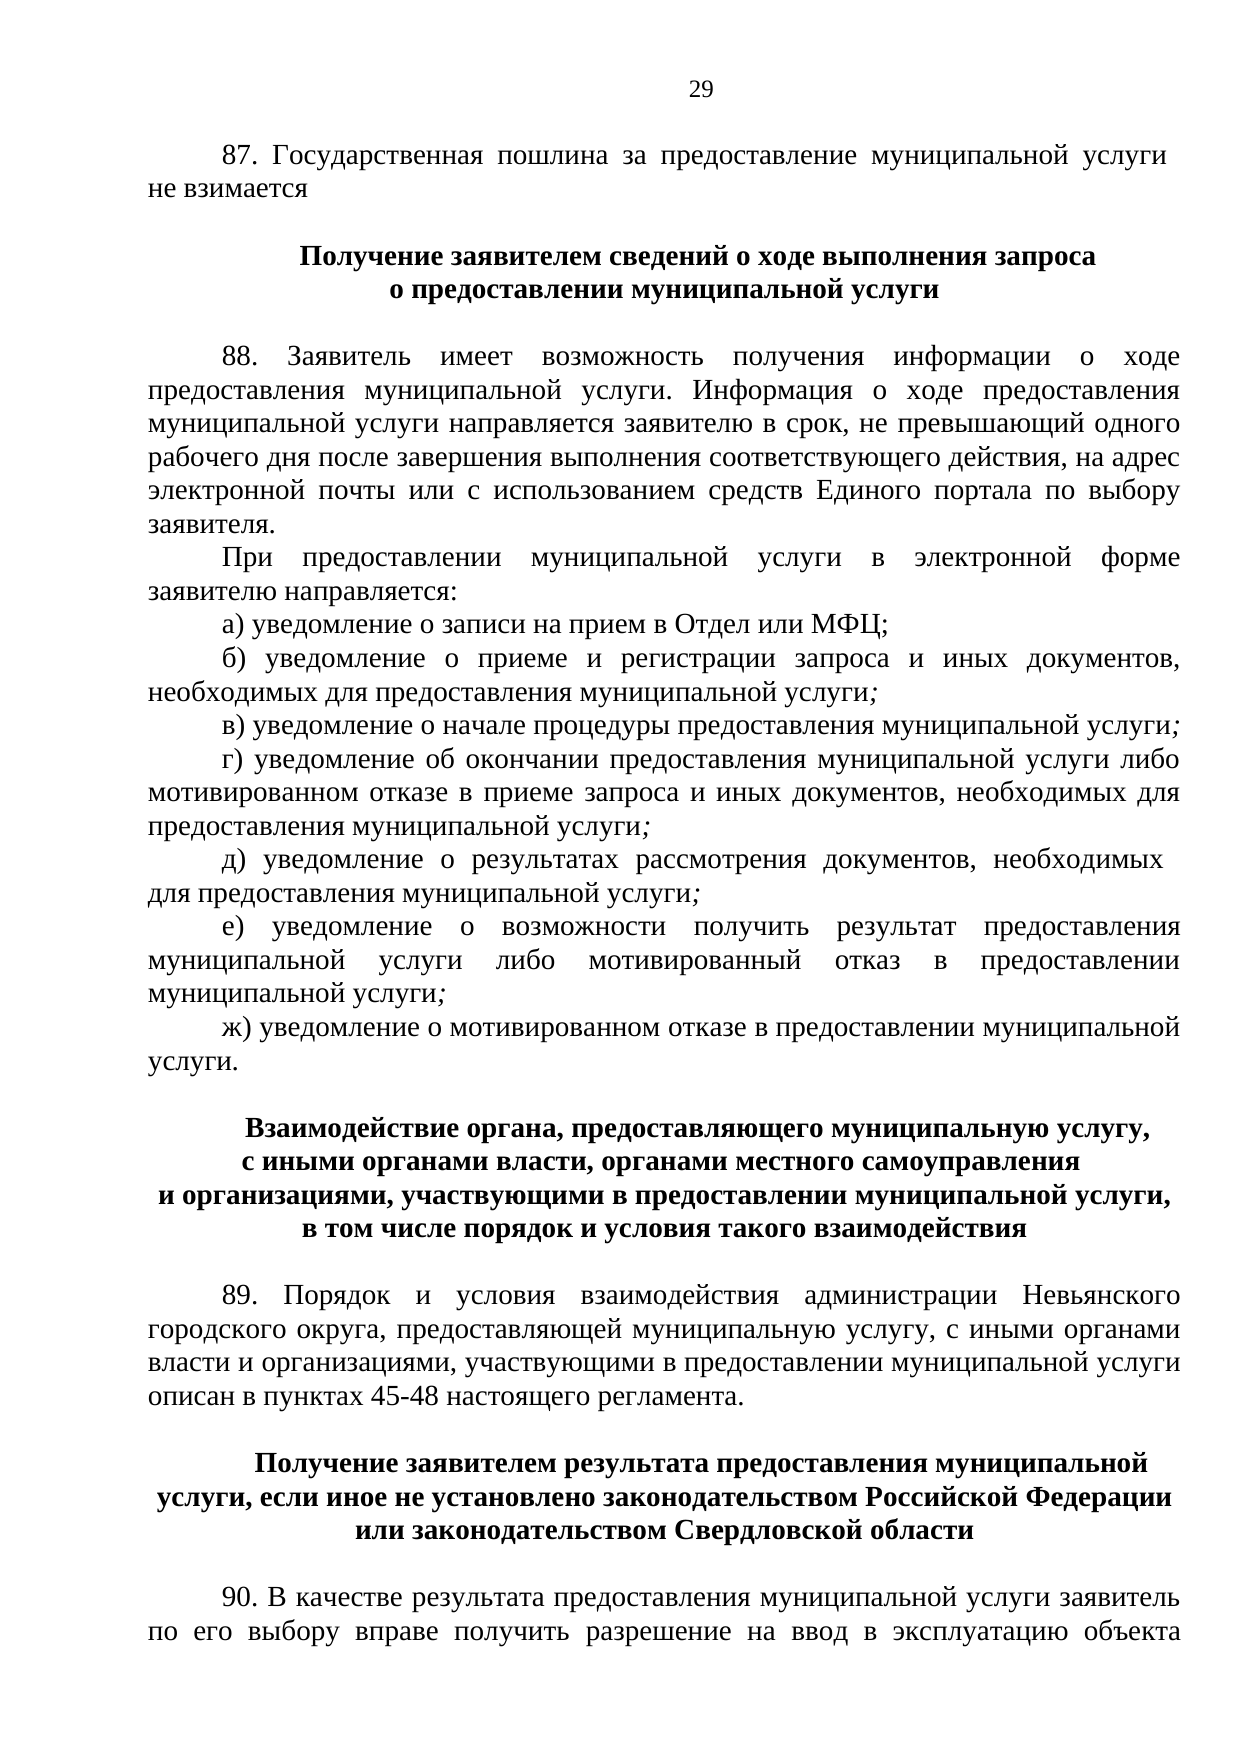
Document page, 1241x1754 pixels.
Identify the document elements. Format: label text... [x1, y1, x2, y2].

text 88. Заявитель имеет возможность получения информации о ходе предоставления муниципальной услуги. Информация о ходе предоставления муниципальной услуги направляется заявителю в срок, не превышающий одного рабочего дня после завершения выполнения соответствующего действия, на адрес электронной почты или с использованием средств Единого портала по выбору заявителя. [148, 338, 1181, 539]
text б) уведомление о приеме и регистрации запроса и иных документов, необходимых для предоставления муниципальной услуги; [148, 640, 1181, 707]
text д) уведомление о результатах рассмотрения документов, необходимых для предоставления муниципальной услуги; [148, 841, 1181, 908]
text 87. Государственная пошлина за предоставление муниципальной услуги не взимается [148, 137, 1181, 204]
text Взаимодействие органа, предоставляющего муниципальную услугу, с иными органами власти, органами местного самоуправления и организациями, участвующими в предоставлении муниципальной услуги, в том числе порядок и условия такого взаимодействия [148, 1110, 1181, 1244]
text г) уведомление об окончании предоставления муниципальной услуги либо мотивированном отказе в приеме запроса и иных документов, необходимых для предоставления муниципальной услуги; [148, 741, 1181, 841]
text е) уведомление о возможности получить результат предоставления муниципальной услуги либо мотивированный отказ в предоставлении муниципальной услуги; [148, 908, 1181, 1009]
text 89. Порядок и условия взаимодействия администрации Невьянского городского округа, предоставляющей муниципальную услугу, с иными органами власти и организациями, участвующими в предоставлении муниципальной услуги описан в пунктах 45-48 настоящего регламента. [148, 1277, 1181, 1412]
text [148, 1579, 1181, 1646]
text ж) уведомление о мотивированном отказе в предоставлении муниципальной услуги. [148, 1009, 1181, 1076]
text Получение заявителем сведений о ходе выполнения запроса о предоставлении муниципальной услуги [148, 238, 1181, 305]
text Получение заявителем результата предоставления муниципальной услуги, если иное не установлено законодательством Российской Федерации или законодательством Свердловской области [148, 1445, 1181, 1546]
text а) уведомление о записи на прием в Отдел или МФЦ; [148, 607, 1181, 640]
text При предоставлении муниципальной услуги в электронной форме заявителю направляется: [148, 539, 1181, 607]
text в) уведомление о начале процедуры предоставления муниципальной услуги; [148, 707, 1181, 741]
